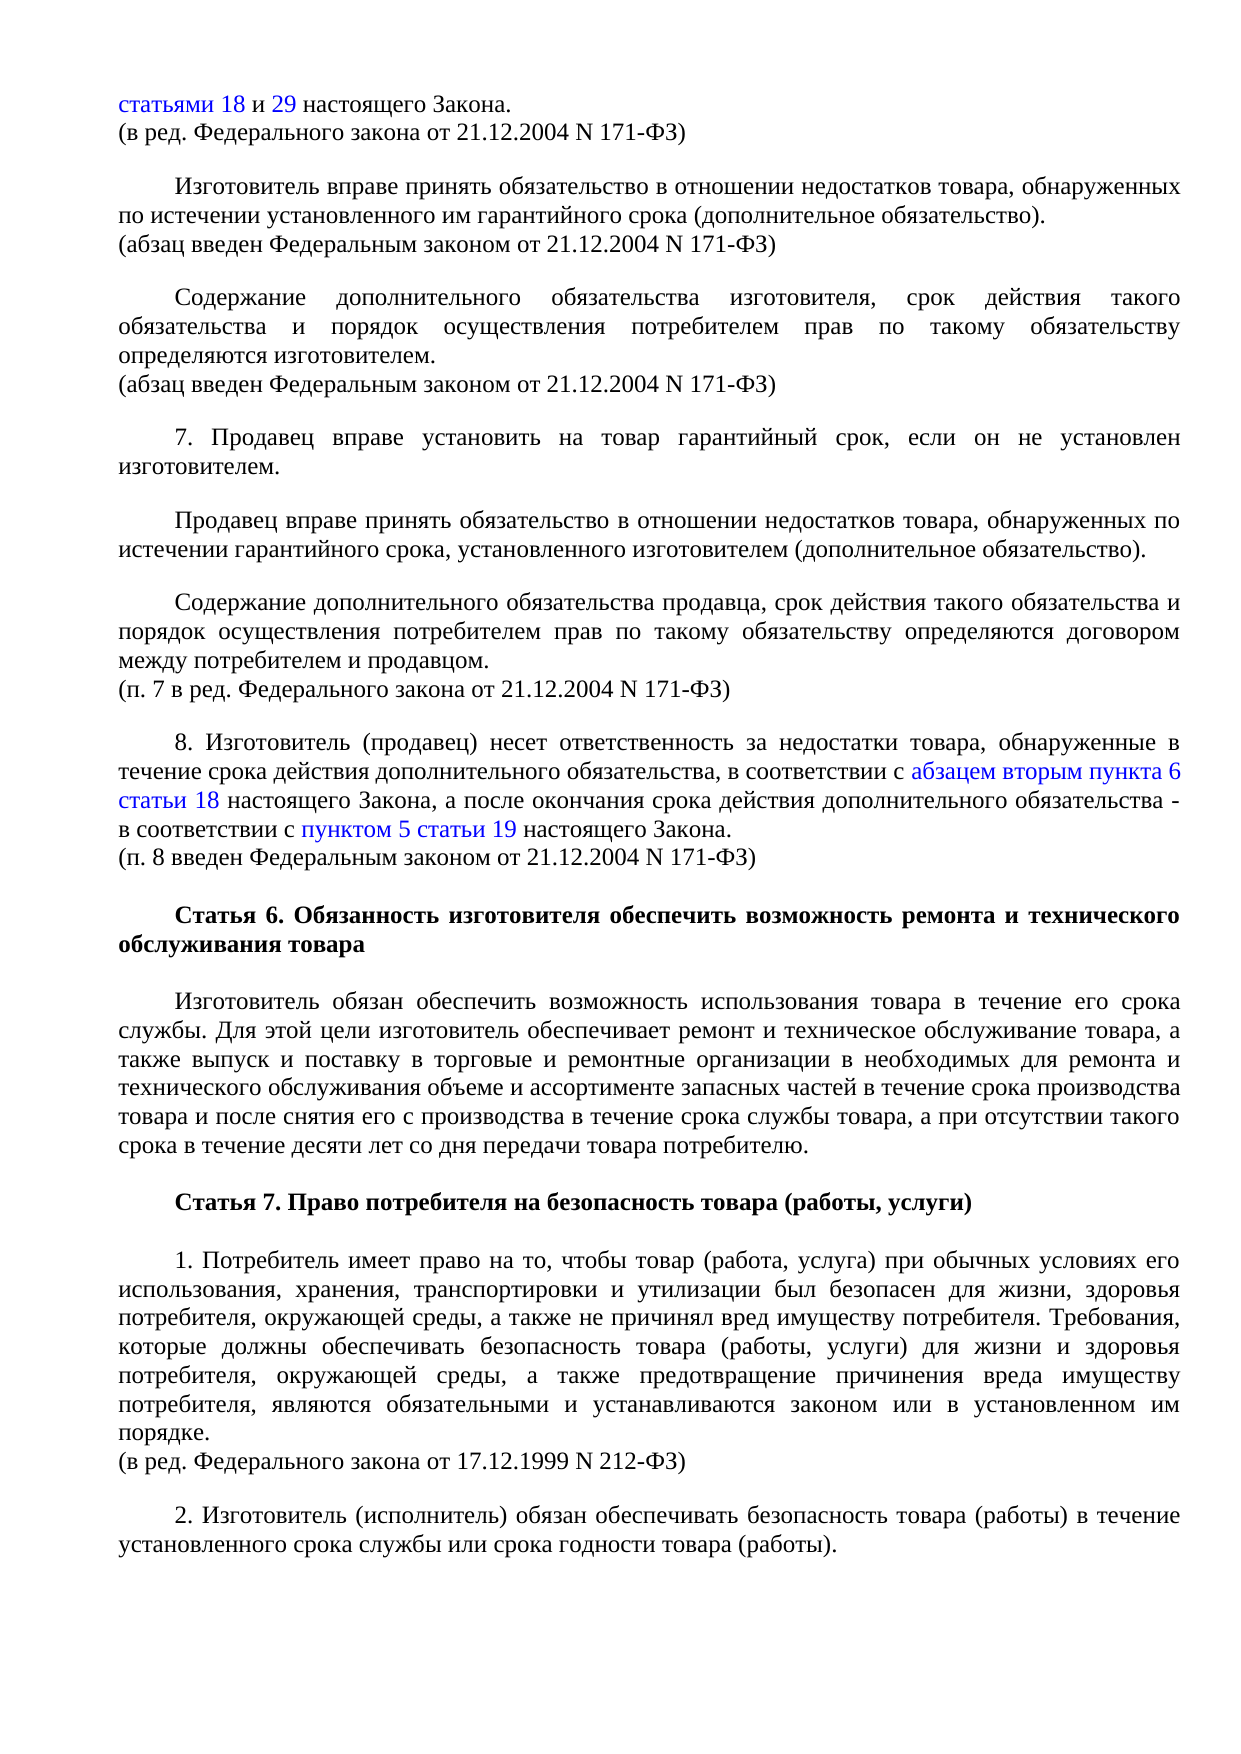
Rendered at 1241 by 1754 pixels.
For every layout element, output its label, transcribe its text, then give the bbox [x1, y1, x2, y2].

text Продавец вправе принять обязательство в отношении недостатков товара, обнаруженных по истечении гарантийного срока, установленного изготовителем (дополнительное обязательство). [118, 505, 1181, 562]
text 2. Изготовитель (исполнитель) обязан обеспечивать безопасность товара (работы) в течение установленного срока службы или срока годности товара (работы). [118, 1500, 1181, 1557]
text (абзац введен Федеральным законом от 21.12.2004 N 171-ФЗ) [118, 229, 1181, 257]
text 8. Изготовитель (продавец) несет ответственность за недостатки товара, обнаруженные в течение срока действия дополнительного обязательства, в соответствии с абзацем вторым пункта 6 статьи 18 настоящего Закона, а после окончания срока действия дополнительного обязательства - в соответствии с пунктом 5 статьи 19 настоящего Закона. [118, 727, 1181, 842]
text 7. Продавец вправе установить на товар гарантийный срок, если он не установлен изготовителем. [118, 422, 1181, 480]
title Статья 6. Обязанность изготовителя обеспечить возможность ремонта и технического обслуживания товара [118, 900, 1181, 957]
text (п. 7 в ред. Федерального закона от 21.12.2004 N 171-ФЗ) [118, 674, 1181, 702]
text Содержание дополнительного обязательства продавца, срок действия такого обязательства и порядок осуществления потребителем прав по такому обязательству определяются договором между потребителем и продавцом. [118, 587, 1181, 674]
text (в ред. Федерального закона от 21.12.2004 N 171-ФЗ) [118, 117, 1181, 146]
title Статья 7. Право потребителя на безопасность товара (работы, услуги) [118, 1187, 1181, 1216]
text Изготовитель вправе принять обязательство в отношении недостатков товара, обнаруженных по истечении установленного им гарантийного срока (дополнительное обязательство). [118, 171, 1181, 229]
text 1. Потребитель имеет право на то, чтобы товар (работа, услуга) при обычных условиях его использования, хранения, транспортировки и утилизации был безопасен для жизни, здоровья потребителя, окружающей среды, а также не причинял вред имуществу потребителя. Требования, которые должны обеспечивать безопасность товара (работы, услуги) для жизни и здоровья потребителя, окружающей среды, а также предотвращение причинения вреда имуществу потребителя, являются обязательными и устанавливаются законом или в установленном им порядке. [118, 1245, 1181, 1446]
text Содержание дополнительного обязательства изготовителя, срок действия такого обязательства и порядок осуществления потребителем прав по такому обязательству определяются изготовителем. [118, 282, 1181, 369]
text (в ред. Федерального закона от 17.12.1999 N 212-ФЗ) [118, 1446, 1181, 1475]
text (абзац введен Федеральным законом от 21.12.2004 N 171-ФЗ) [118, 369, 1181, 397]
text Изготовитель обязан обеспечить возможность использования товара в течение его срока службы. Для этой цели изготовитель обеспечивает ремонт и техническое обслуживание товара, а также выпуск и поставку в торговые и ремонтные организации в необходимых для ремонта и технического обслуживания объеме и ассортименте запасных частей в течение срока производства товара и после снятия его с производства в течение срока службы товара, а при отсутствии такого срока в течение десяти лет со дня передачи товара потребителю. [118, 986, 1181, 1159]
text (п. 8 введен Федеральным законом от 21.12.2004 N 171-ФЗ) [118, 842, 1181, 871]
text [118, 89, 1181, 117]
